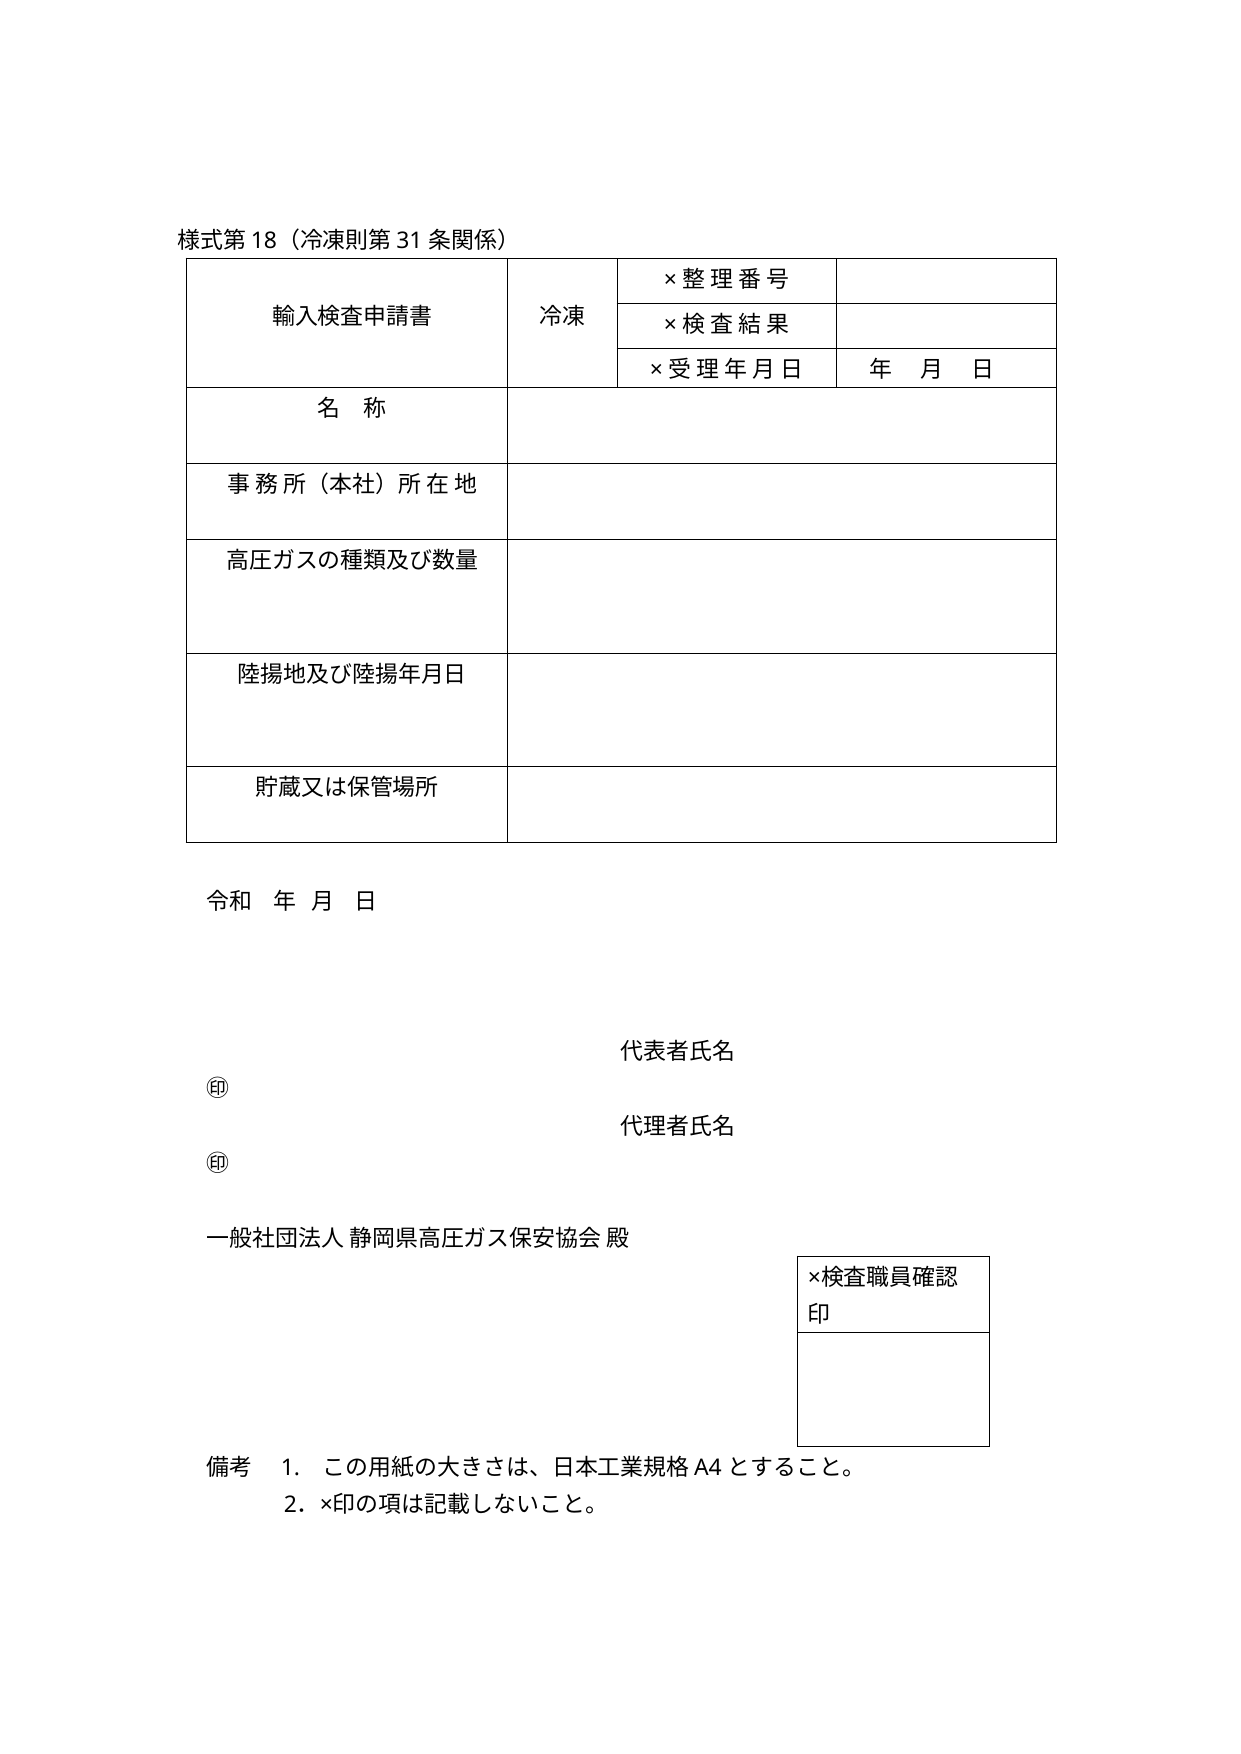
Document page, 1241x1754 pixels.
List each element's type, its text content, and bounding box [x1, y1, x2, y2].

table_cell [508, 464, 1056, 539]
table_cell 名 称 [187, 388, 507, 463]
table_cell [508, 654, 1056, 766]
table_cell [508, 388, 1056, 463]
text 代表者氏名 ㊞ [207, 1031, 1063, 1106]
table_cell [837, 304, 1056, 348]
text 令和 年 月 日 [207, 881, 1063, 918]
text 代理者氏名 ㊞ [207, 1106, 1063, 1181]
table_cell 陸揚地及び陸揚年月日 [187, 654, 507, 766]
table_cell 事 務 所（本社）所 在 地 [187, 464, 507, 539]
table_cell × 検 査 結 果 [618, 304, 836, 348]
table_cell [508, 540, 1056, 652]
text 備考 1. この用紙の大きさは、日本工業規格A4 とすること。 [207, 1447, 1063, 1484]
table_header 冷凍 [508, 259, 617, 387]
list 2．×印の項は記載しないこと。 [215, 1484, 1063, 1522]
table_cell [508, 767, 1056, 842]
table_header 輸入検査申請書 [187, 259, 507, 387]
text 一般社団法人 静岡県高圧ガス保安協会 殿 [207, 1218, 1063, 1256]
table_header [837, 259, 1056, 303]
table_header × 整 理 番 号 [618, 259, 836, 303]
table_cell 貯蔵又は保管場所 [187, 767, 507, 842]
table_header ×検査職員確認印 [798, 1257, 989, 1332]
table_cell × 受 理 年 月 日 [618, 349, 836, 387]
table_cell 年 月 日 [837, 349, 1056, 387]
table_cell 高圧ガスの種類及び数量 [187, 540, 507, 652]
text 様式第18（冷凍則第31 条関係） [177, 220, 1063, 258]
table_cell [798, 1333, 989, 1446]
